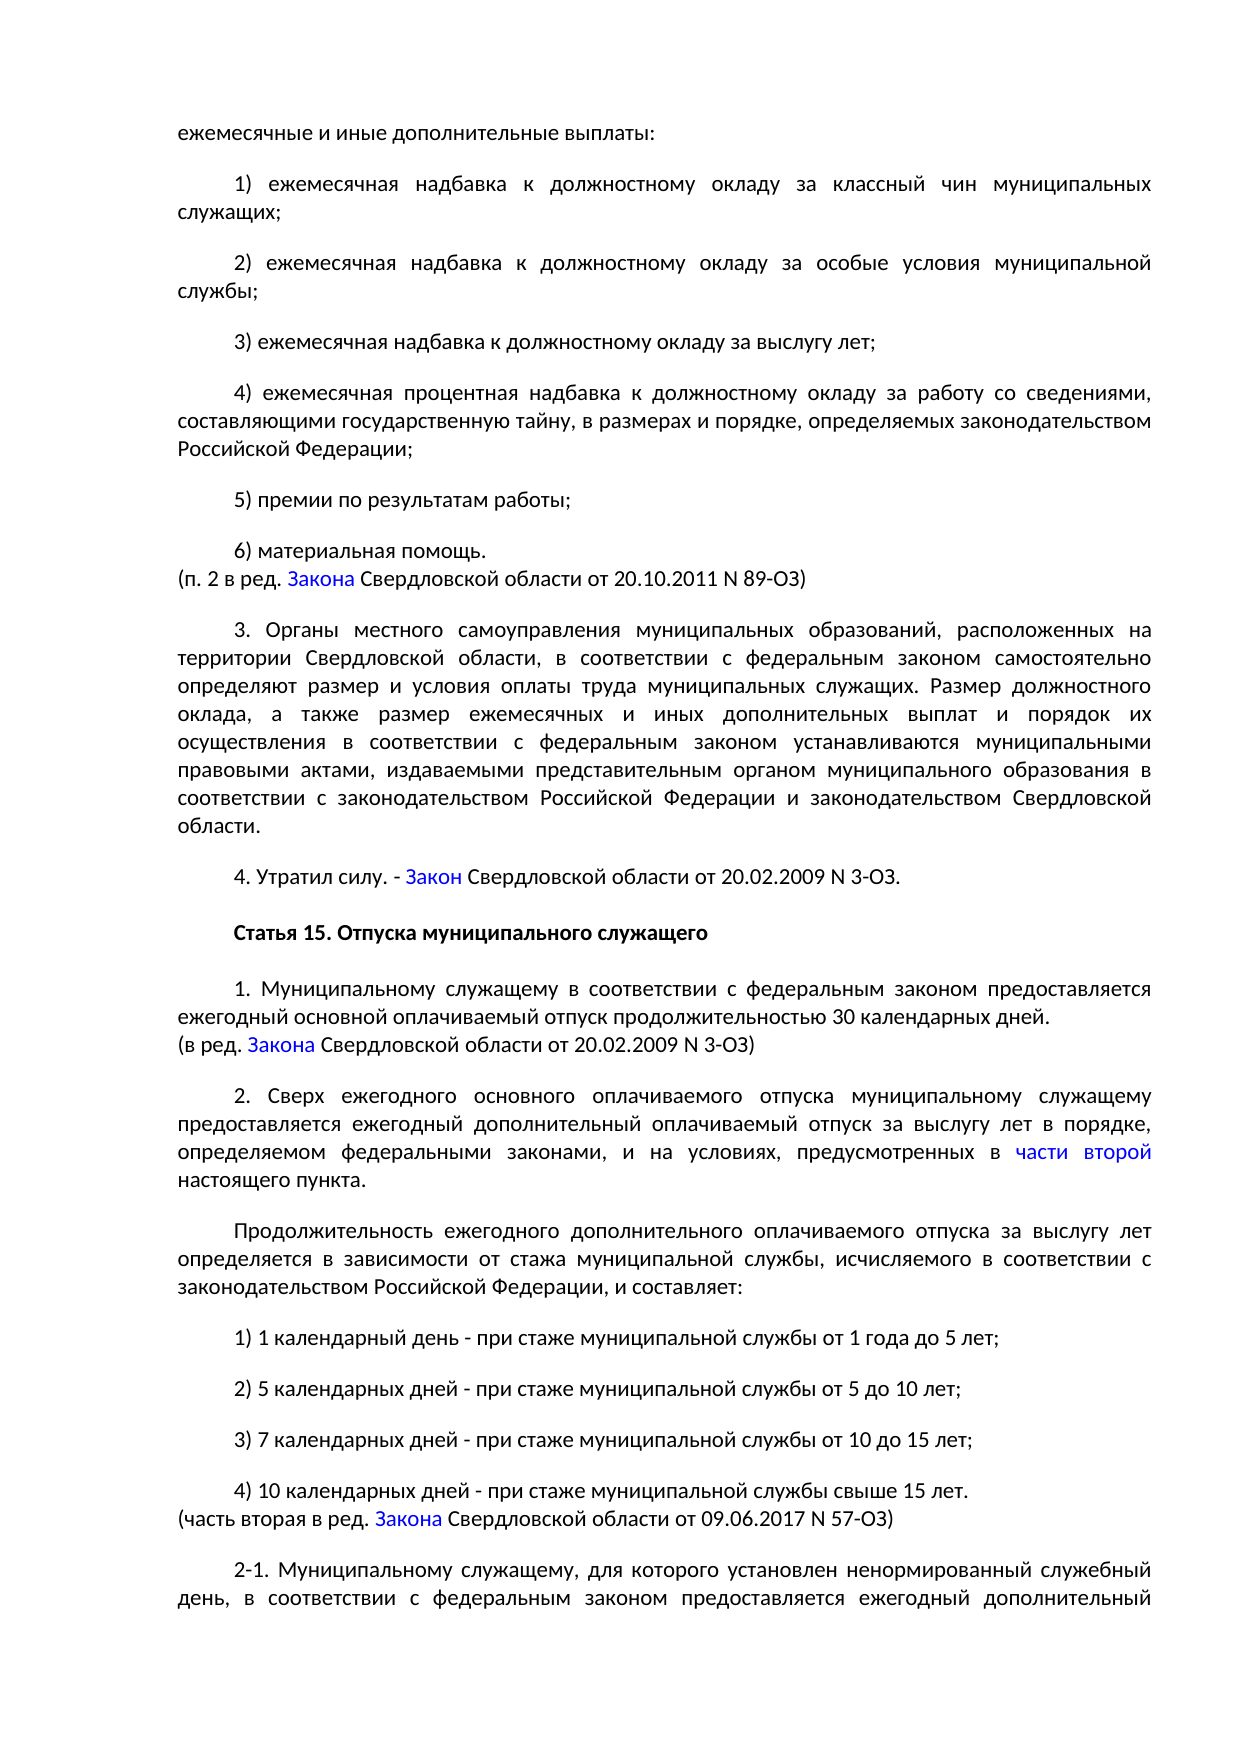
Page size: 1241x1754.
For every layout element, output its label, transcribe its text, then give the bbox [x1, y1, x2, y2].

text 5) премии по результатам работы; [177, 485, 1152, 513]
text 1) ежемесячная надбавка к должностному окладу за классный чин муниципальных служащих; [177, 169, 1152, 225]
text 2. Сверх ежегодного основного оплачиваемого отпуска муниципальному служащему предоставляется ежегодный дополнительный оплачиваемый отпуск за выслугу лет в порядке, определяемом федеральными законами, и на условиях, предусмотренных в части второй настоящего пункта. [177, 1081, 1152, 1193]
text (в ред. Закона Свердловской области от 20.02.2009 N 3-ОЗ) [177, 1030, 1152, 1058]
text 1. Муниципальному служащему в соответствии с федеральным законом предоставляется ежегодный основной оплачиваемый отпуск продолжительностью 30 календарных дней. [177, 974, 1152, 1030]
text 6) материальная помощь. [177, 536, 1152, 564]
text Продолжительность ежегодного дополнительного оплачиваемого отпуска за выслугу лет определяется в зависимости от стажа муниципальной службы, исчисляемого в соответствии с законодательством Российской Федерации, и составляет: [177, 1216, 1152, 1300]
text 1) 1 календарный день - при стаже муниципальной службы от 1 года до 5 лет; [177, 1323, 1152, 1351]
text 4. Утратил силу. - Закон Свердловской области от 20.02.2009 N 3-ОЗ. [177, 862, 1152, 890]
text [177, 1555, 1152, 1611]
text 3) ежемесячная надбавка к должностному окладу за выслугу лет; [177, 327, 1152, 355]
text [177, 118, 1152, 146]
text 4) ежемесячная процентная надбавка к должностному окладу за работу со сведениями, составляющими государственную тайну, в размерах и порядке, определяемых законодательством Российской Федерации; [177, 378, 1152, 462]
text 2) 5 календарных дней - при стаже муниципальной службы от 5 до 10 лет; [177, 1374, 1152, 1402]
text 2) ежемесячная надбавка к должностному окладу за особые условия муниципальной службы; [177, 248, 1152, 304]
text (п. 2 в ред. Закона Свердловской области от 20.10.2011 N 89-ОЗ) [177, 564, 1152, 592]
text 4) 10 календарных дней - при стаже муниципальной службы свыше 15 лет. [177, 1476, 1152, 1504]
text (часть вторая в ред. Закона Свердловской области от 09.06.2017 N 57-ОЗ) [177, 1504, 1152, 1532]
text 3) 7 календарных дней - при стаже муниципальной службы от 10 до 15 лет; [177, 1425, 1152, 1453]
title Статья 15. Отпуска муниципального служащего [177, 918, 1152, 946]
text 3. Органы местного самоуправления муниципальных образований, расположенных на территории Свердловской области, в соответствии с федеральным законом самостоятельно определяют размер и условия оплаты труда муниципальных служащих. Размер должностного оклада, а также размер ежемесячных и иных дополнительных выплат и порядок их осуществления в соответствии с федеральным законом устанавливаются муниципальными правовыми актами, издаваемыми представительным органом муниципального образования в соответствии с законодательством Российской Федерации и законодательством Свердловской области. [177, 615, 1152, 839]
